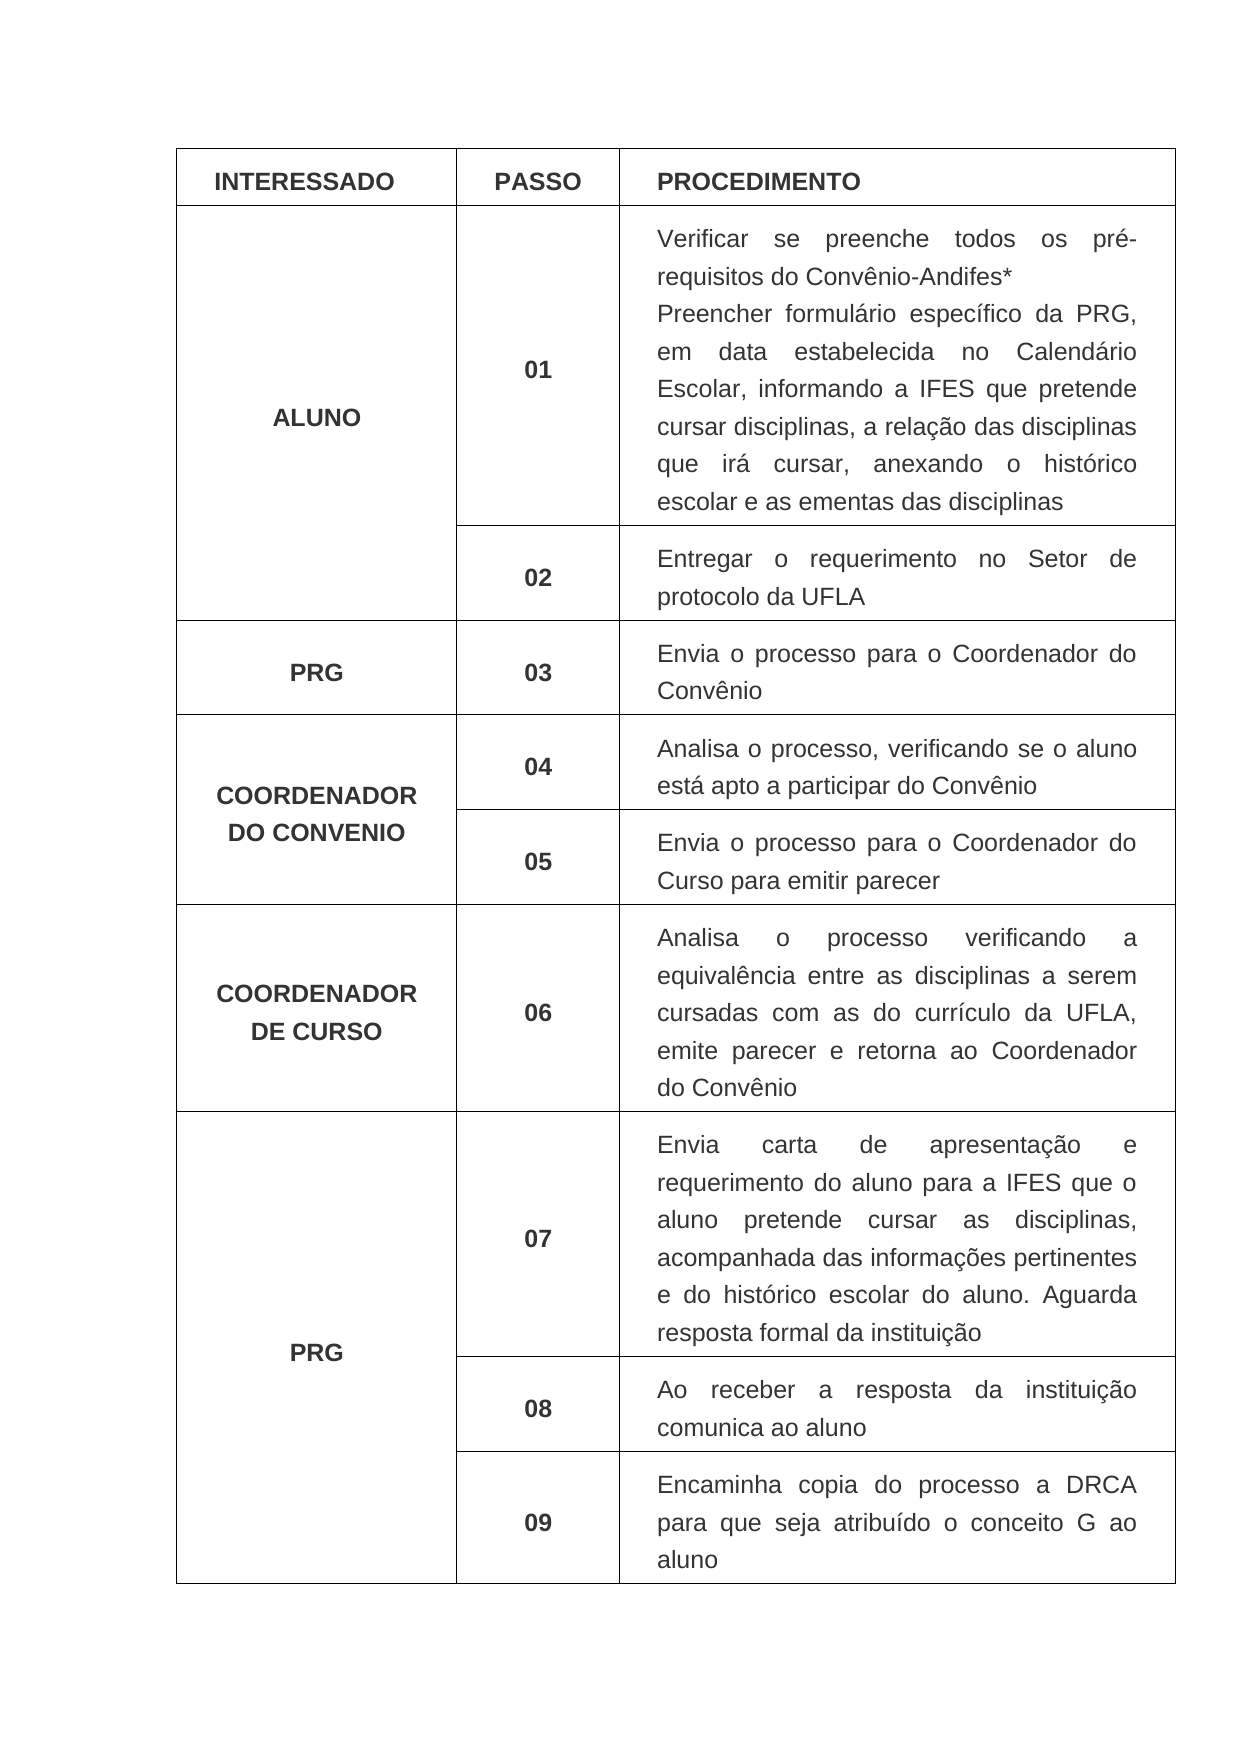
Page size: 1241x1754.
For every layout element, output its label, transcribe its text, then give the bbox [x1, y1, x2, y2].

table_cell COORDENADOR DO CONVENIO [177, 715, 456, 904]
table_cell 06 [457, 905, 619, 1111]
table_cell Envia o processo para o Coordenador do Convênio [620, 621, 1175, 714]
table_cell 07 [457, 1112, 619, 1356]
table_cell 01 [457, 206, 619, 525]
table_cell Verificar se preenche todos os pré-requisitos do Convênio-Andifes* Preencher formulário específico da PRG, em data estabelecida no Calendário Escolar, informando a IFES que pretende cursar disciplinas, a relação das disciplinas que irá cursar, anexando o histórico escolar e as ementas das disciplinas [620, 206, 1175, 525]
table_cell Analisa o processo verificando a equivalência entre as disciplinas a serem cursadas com as do currículo da UFLA, emite parecer e retorna ao Coordenador do Convênio [620, 905, 1175, 1111]
table_cell Entregar o requerimento no Setor de protocolo da UFLA [620, 526, 1175, 619]
table_cell 03 [457, 621, 619, 714]
table_cell 02 [457, 526, 619, 619]
table_header PROCEDIMENTO [620, 149, 1175, 205]
table_cell Analisa o processo, verificando se o aluno está apto a participar do Convênio [620, 715, 1175, 809]
table_cell 04 [457, 715, 619, 809]
table_header PASSO [457, 149, 619, 205]
table_cell Envia o processo para o Coordenador do Curso para emitir parecer [620, 810, 1175, 904]
table_cell 05 [457, 810, 619, 904]
table_cell COORDENADOR DE CURSO [177, 905, 456, 1111]
table_header INTERESSADO [177, 149, 456, 205]
table_cell Encaminha copia do processo a DRCA para que seja atribuído o conceito G ao aluno [620, 1452, 1175, 1583]
table_cell ALUNO [177, 206, 456, 619]
table_cell 08 [457, 1357, 619, 1451]
table_cell Ao receber a resposta da instituição comunica ao aluno [620, 1357, 1175, 1451]
table_cell Envia carta de apresentação e requerimento do aluno para a IFES que o aluno pretende cursar as disciplinas, acompanhada das informações pertinentes e do histórico escolar do aluno. Aguarda resposta formal da instituição [620, 1112, 1175, 1356]
table_cell PRG [177, 621, 456, 714]
table_cell 09 [457, 1452, 619, 1583]
table_cell PRG [177, 1112, 456, 1583]
